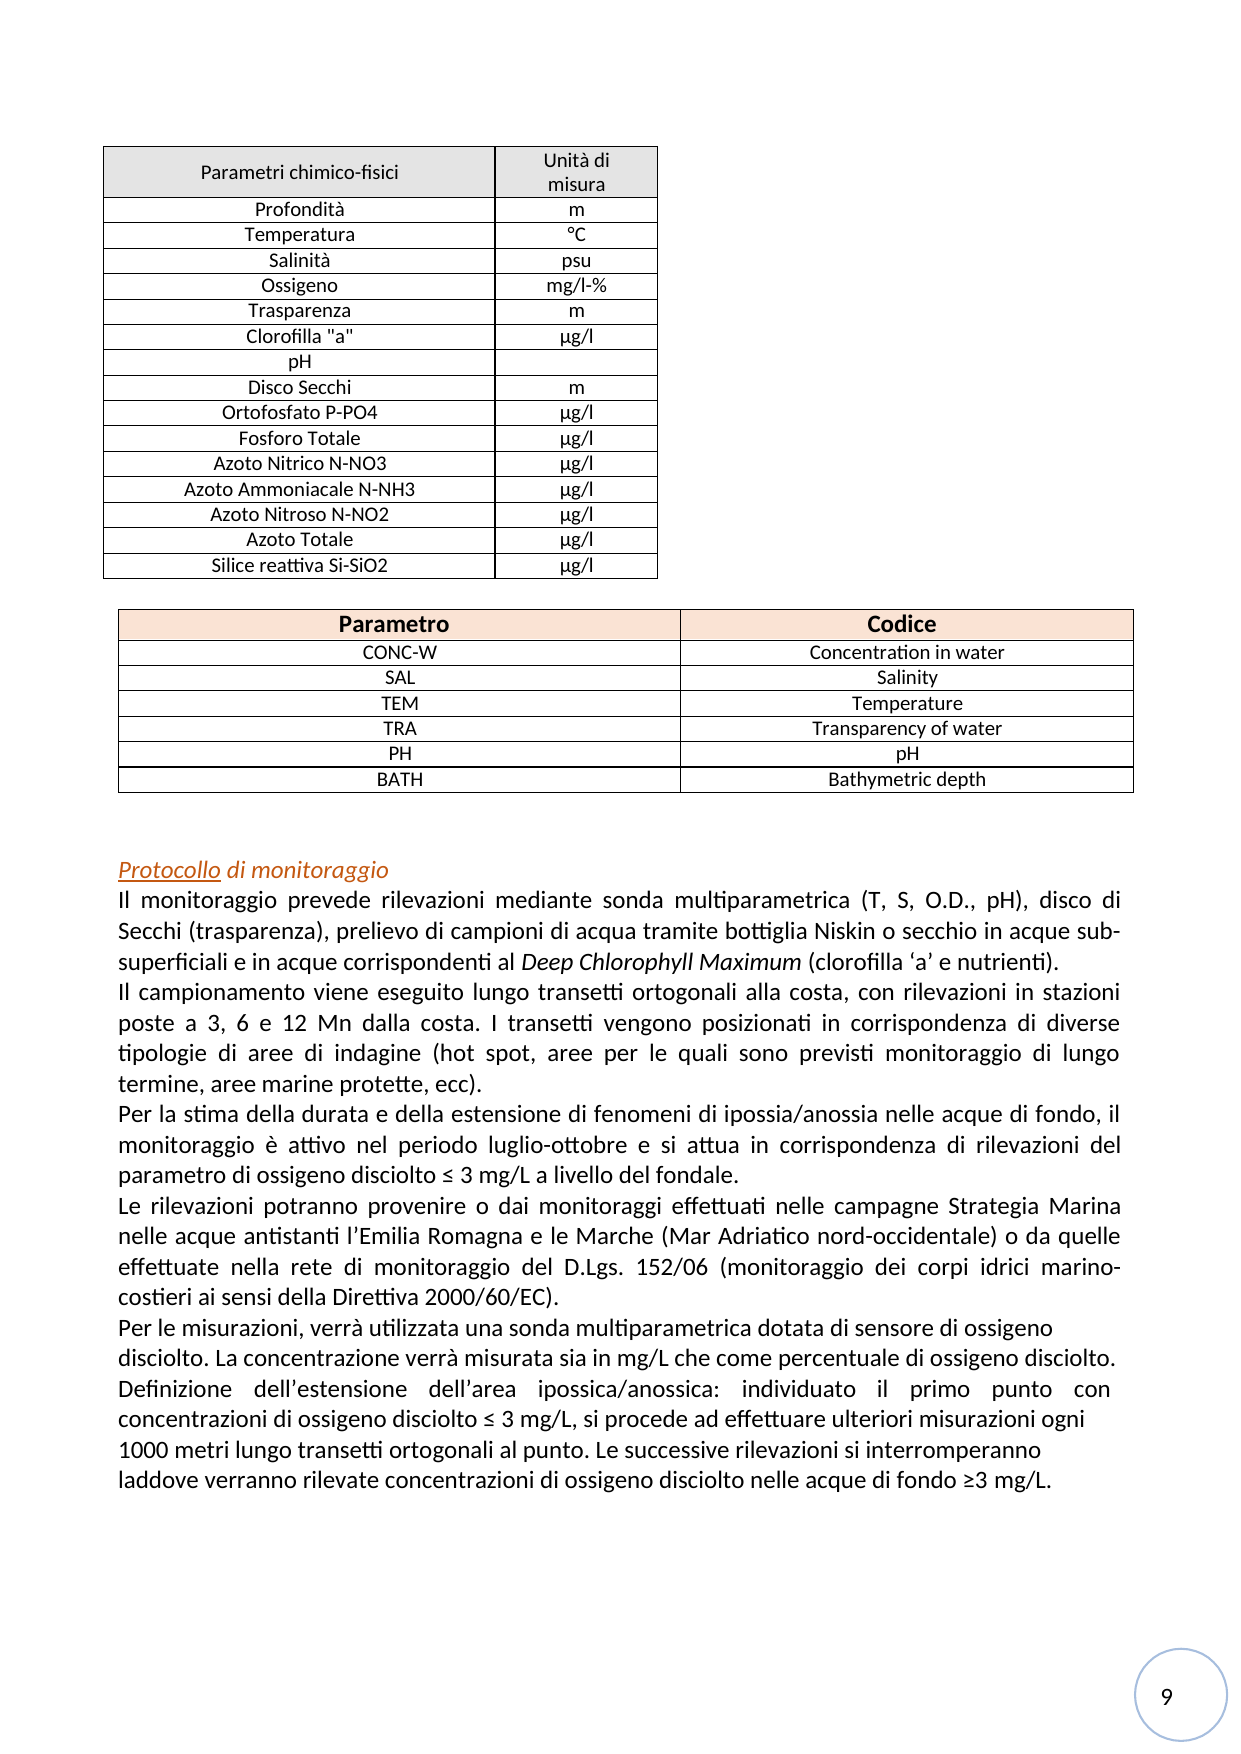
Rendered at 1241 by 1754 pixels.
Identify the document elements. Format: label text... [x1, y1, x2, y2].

text Il campionamento viene eseguito lungo transetti ortogonali alla costa, con rilevazioni in stazioni poste a 3, 6 e 12 Mn dalla costa. I transetti vengono posizionati in corrispondenza di diverse tipologie di aree di indagine (hot spot, aree per le quali sono previsti monitoraggio di lungo termine, aree marine protette, ecc). [118, 976, 1122, 1098]
table_cell SAL [119, 666, 680, 690]
table_cell psu [496, 249, 657, 273]
table_cell Azoto Totale [104, 528, 494, 552]
table_cell µg/l [496, 401, 657, 425]
table_cell Concentration in water [681, 641, 1133, 665]
table_cell °C [496, 223, 657, 248]
text Per le misurazioni, verrà utilizzata una sonda multiparametrica dotata di sensore di ossigeno disciolto. La concentrazione verrà misurata sia in mg/L che come percentuale di ossigeno disciolto. Definizione dell’estensione dell’area ipossica/anossica: individuato il primo punto con concentrazioni di ossigeno disciolto ≤ 3 mg/L, si procede ad effettuare ulteriori misurazioni ogni 1000 metri lungo transetti ortogonali al punto. Le successive rilevazioni si interromperanno laddove verranno rilevate concentrazioni di ossigeno disciolto nelle acque di fondo ≥3 mg/L. [118, 1312, 1122, 1495]
table_cell Transparency of water [681, 717, 1133, 741]
table_cell Bathymetric depth [681, 768, 1133, 792]
table_cell m [496, 376, 657, 400]
table_cell Silice reattiva Si-SiO2 [104, 554, 494, 578]
table_cell mg/l-% [496, 274, 657, 298]
table_cell Disco Secchi [104, 376, 494, 400]
table_cell µg/l [496, 528, 657, 552]
text Per la stima della durata e della estensione di fenomeni di ipossia/anossia nelle acque di fondo, il monitoraggio è attivo nel periodo luglio-ottobre e si attua in corrispondenza di rilevazioni del parametro di ossigeno disciolto ≤ 3 mg/L a livello del fondale. [118, 1098, 1123, 1190]
table_cell m [496, 198, 657, 222]
table_cell Temperatura [104, 223, 494, 248]
table_cell Azoto Nitroso N-NO2 [104, 503, 494, 527]
table_header Unità di misura [496, 147, 657, 197]
table_cell Fosforo Totale [104, 426, 494, 451]
table_cell pH [104, 350, 494, 374]
table_cell µg/l [496, 452, 657, 476]
table_cell CONC-W [119, 641, 680, 665]
table_cell Azoto Ammoniacale N-NH3 [104, 477, 494, 502]
table_cell Profondità [104, 198, 494, 222]
table_header Parametro [119, 610, 680, 639]
table_cell Salinity [681, 666, 1133, 690]
text Il monitoraggio prevede rilevazioni mediante sonda multiparametrica (T, S, O.D., pH), disco di Secchi (trasparenza), prelievo di campioni di acqua tramite bottiglia Niskin o secchio in acque sub- superficiali e in acque corrispondenti al Deep Chlorophyll Maximum (clorofilla ‘a’ e nutrienti). [118, 885, 1122, 976]
table_cell Azoto Nitrico N-NO3 [104, 452, 494, 476]
text Protocollo di monitoraggio [118, 854, 1176, 885]
table_cell PH [119, 742, 680, 766]
table_cell TRA [119, 717, 680, 741]
table_cell Trasparenza [104, 300, 494, 324]
table_cell BATH [119, 768, 680, 792]
table_cell µg/l [496, 426, 657, 451]
table_cell µg/l [496, 477, 657, 502]
table_cell [496, 350, 657, 374]
table_cell Ortofosfato P-PO4 [104, 401, 494, 425]
table_header Codice [681, 610, 1133, 639]
text Le rilevazioni potranno provenire o dai monitoraggi effettuati nelle campagne Strategia Marina nelle acque antistanti l’Emilia Romagna e le Marche (Mar Adriatico nord-occidentale) o da quelle effettuate nella rete di monitoraggio del D.Lgs. 152/06 (monitoraggio dei corpi idrici marino- costieri ai sensi della Direttiva 2000/60/EC). [118, 1190, 1123, 1312]
table_cell TEM [119, 691, 680, 716]
table_header Parametri chimico-fisici [104, 147, 494, 197]
table_cell µg/l [496, 325, 657, 349]
table_cell Ossigeno [104, 274, 494, 298]
table_cell µg/l [496, 503, 657, 527]
table_cell Temperature [681, 691, 1133, 716]
table_cell µg/l [496, 554, 657, 578]
table_cell pH [681, 742, 1133, 766]
table_cell Salinità [104, 249, 494, 273]
table_cell Clorofilla "a" [104, 325, 494, 349]
table_cell m [496, 300, 657, 324]
